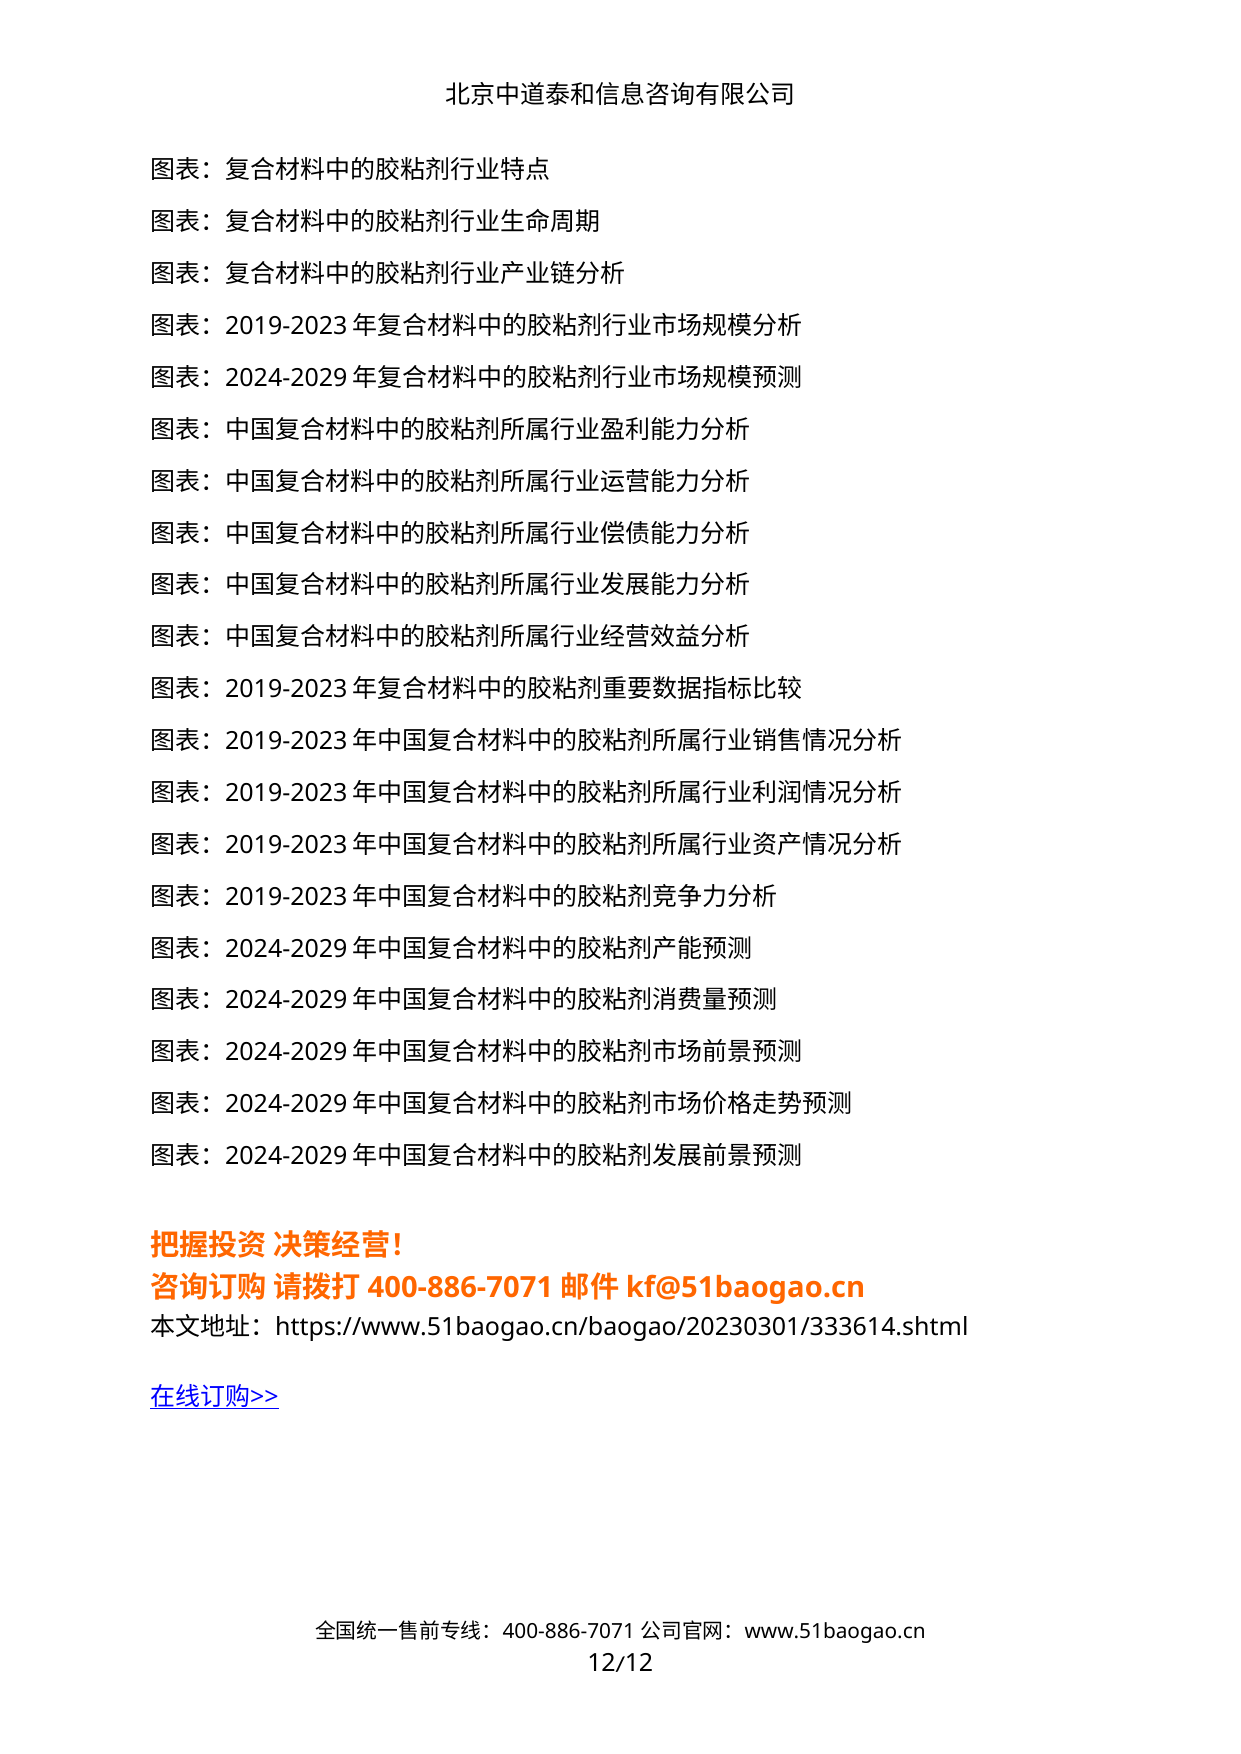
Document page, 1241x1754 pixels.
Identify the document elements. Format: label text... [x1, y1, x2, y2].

text 图表：复合材料中的胶粘剂行业生命周期 [150, 202, 1090, 238]
text 在线订购>> [150, 1342, 1090, 1413]
text 图表：2019-2023年复合材料中的胶粘剂重要数据指标比较 [150, 669, 1090, 705]
text 图表：2024-2029年复合材料中的胶粘剂行业市场规模预测 [150, 357, 1090, 394]
text 图表：复合材料中的胶粘剂行业特点 [150, 150, 1090, 186]
text 图表：复合材料中的胶粘剂行业产业链分析 [150, 254, 1090, 290]
text 图表：2024-2029年中国复合材料中的胶粘剂市场前景预测 [150, 1032, 1090, 1068]
text 图表：2024-2029年中国复合材料中的胶粘剂消费量预测 [150, 980, 1090, 1016]
text 图表：2024-2029年中国复合材料中的胶粘剂市场价格走势预测 [150, 1084, 1090, 1120]
text 图表：中国复合材料中的胶粘剂所属行业运营能力分析 [150, 461, 1090, 497]
text 图表：2019-2023年中国复合材料中的胶粘剂竞争力分析 [150, 876, 1090, 912]
text 图表：2019-2023年中国复合材料中的胶粘剂所属行业利润情况分析 [150, 772, 1090, 809]
text 图表：2019-2023年中国复合材料中的胶粘剂所属行业销售情况分析 [150, 721, 1090, 757]
text 图表：2019-2023年复合材料中的胶粘剂行业市场规模分析 [150, 306, 1090, 342]
text 图表：中国复合材料中的胶粘剂所属行业偿债能力分析 [150, 513, 1090, 549]
text 图表：2024-2029年中国复合材料中的胶粘剂发展前景预测 [150, 1136, 1090, 1172]
text 图表：2024-2029年中国复合材料中的胶粘剂产能预测 [150, 928, 1090, 964]
text 图表：中国复合材料中的胶粘剂所属行业发展能力分析 [150, 565, 1090, 601]
text 图表：中国复合材料中的胶粘剂所属行业经营效益分析 [150, 617, 1090, 653]
text 把握投资 决策经营！咨询订购 请拨打 400-886-7071 邮件 kf@51baogao.cn本文地址：https://www.51baogao.cn/baogao/20230301/333614.shtml [150, 1187, 1090, 1342]
text 图表：中国复合材料中的胶粘剂所属行业盈利能力分析 [150, 409, 1090, 446]
text 图表：2019-2023年中国复合材料中的胶粘剂所属行业资产情况分析 [150, 824, 1090, 861]
